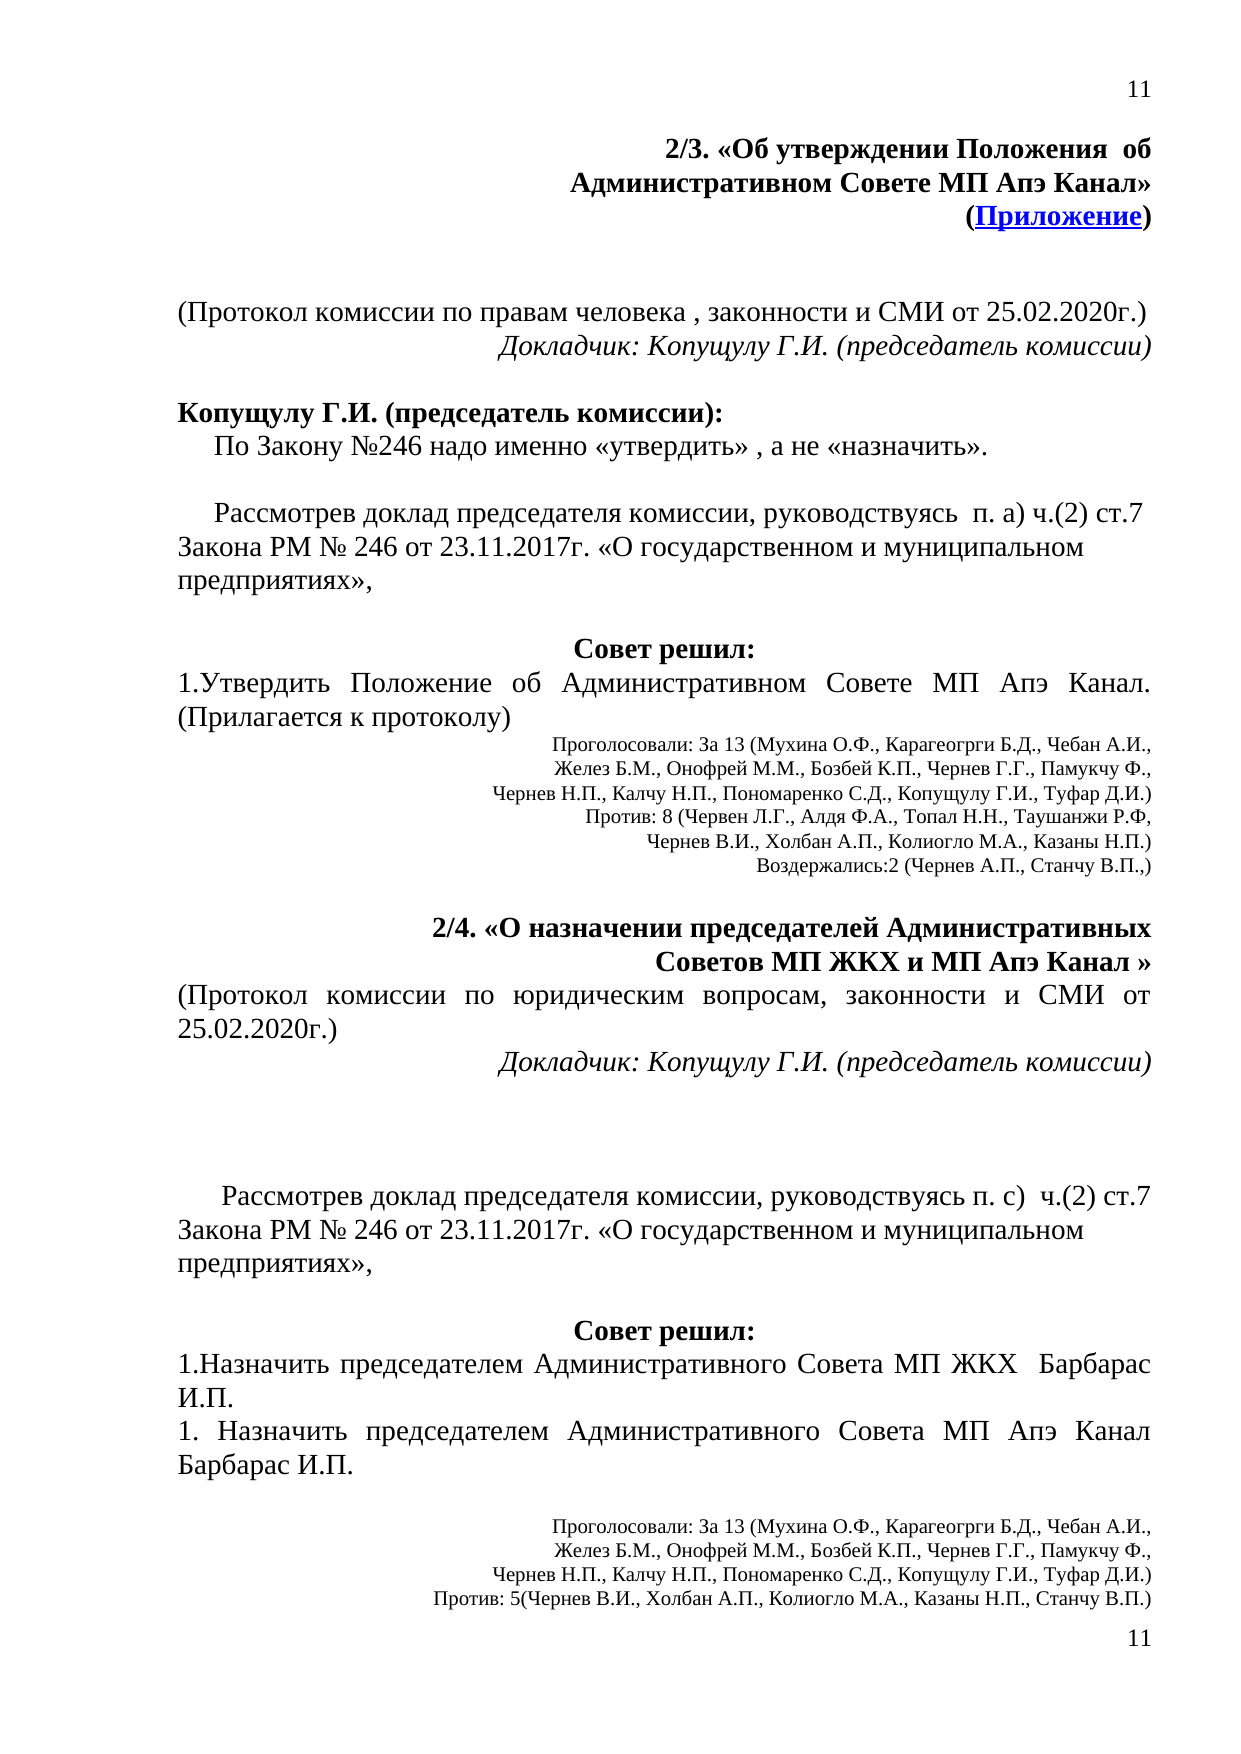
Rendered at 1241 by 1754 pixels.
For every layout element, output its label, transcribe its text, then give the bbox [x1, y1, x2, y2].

text 1.Назначить председателем Административного Совета МП ЖКХ Барбарас И.П. [177, 1346, 1152, 1413]
text 2/4. «О назначении председателей Административных [177, 910, 1152, 944]
text 1. Назначить председателем Административного Совета МП Апэ Канал Барбарас И.П. [177, 1413, 1152, 1480]
text (Протокол комиссии по правам человека , законности и СМИ от 25.02.2020г.) [177, 294, 1152, 328]
text Проголосовали: За 13 (Мухина О.Ф., Карагеогрги Б.Д., Чебан А.И., [177, 1514, 1152, 1538]
text Совет решил: [177, 1313, 1152, 1346]
text Докладчик: Копущулу Г.И. (председатель комиссии) [177, 1044, 1152, 1078]
text Желез Б.М., Онофрей М.М., Бозбей К.П., Чернев Г.Г., Памукчу Ф., [177, 756, 1152, 780]
text Советов МП ЖКХ и МП Апэ Канал » [177, 944, 1152, 977]
text Против: 5(Чернев В.И., Холбан А.П., Колиогло М.А., Казаны Н.П., Станчу В.П.) [177, 1586, 1152, 1610]
text 1.Утвердить Положение об Административном Совете МП Апэ Канал. (Прилагается к протоколу) [177, 665, 1152, 732]
text (Протокол комиссии по юридическим вопросам, законности и СМИ от 25.02.2020г.) [177, 977, 1152, 1044]
text Копущулу Г.И. (председатель комиссии): [177, 395, 1152, 428]
text Докладчик: Копущулу Г.И. (председатель комиссии) [177, 328, 1152, 361]
text Чернев В.И., Холбан А.П., Колиогло М.А., Казаны Н.П.) [177, 828, 1152, 853]
text Проголосовали: За 13 (Мухина О.Ф., Карагеогрги Б.Д., Чебан А.И., [177, 732, 1152, 756]
text 2/3. «Об утверждении Положения об [177, 131, 1152, 165]
text Воздержались:2 (Чернев А.П., Станчу В.П.,) [177, 853, 1152, 877]
text (Приложение) [177, 198, 1152, 232]
text Чернев Н.П., Калчу Н.П., Пономаренко С.Д., Копущулу Г.И., Туфар Д.И.) [177, 780, 1152, 804]
text Рассмотрев доклад председателя комиссии, руководствуясь п. с) ч.(2) ст.7 Закона РМ № 246 от 23.11.2017г. «О государственном и муниципальном предприятиях», [177, 1178, 1152, 1279]
text Совет решил: [177, 632, 1152, 665]
text Чернев Н.П., Калчу Н.П., Пономаренко С.Д., Копущулу Г.И., Туфар Д.И.) [177, 1562, 1152, 1586]
text Желез Б.М., Онофрей М.М., Бозбей К.П., Чернев Г.Г., Памукчу Ф., [177, 1538, 1152, 1562]
text Административном Совете МП Апэ Канал» [177, 165, 1152, 198]
text Против: 8 (Червен Л.Г., Алдя Ф.А., Топал Н.Н., Таушанжи Р.Ф, [177, 804, 1152, 828]
text По Закону №246 надо именно «утвердить» , а не «назначить». [177, 428, 1152, 462]
